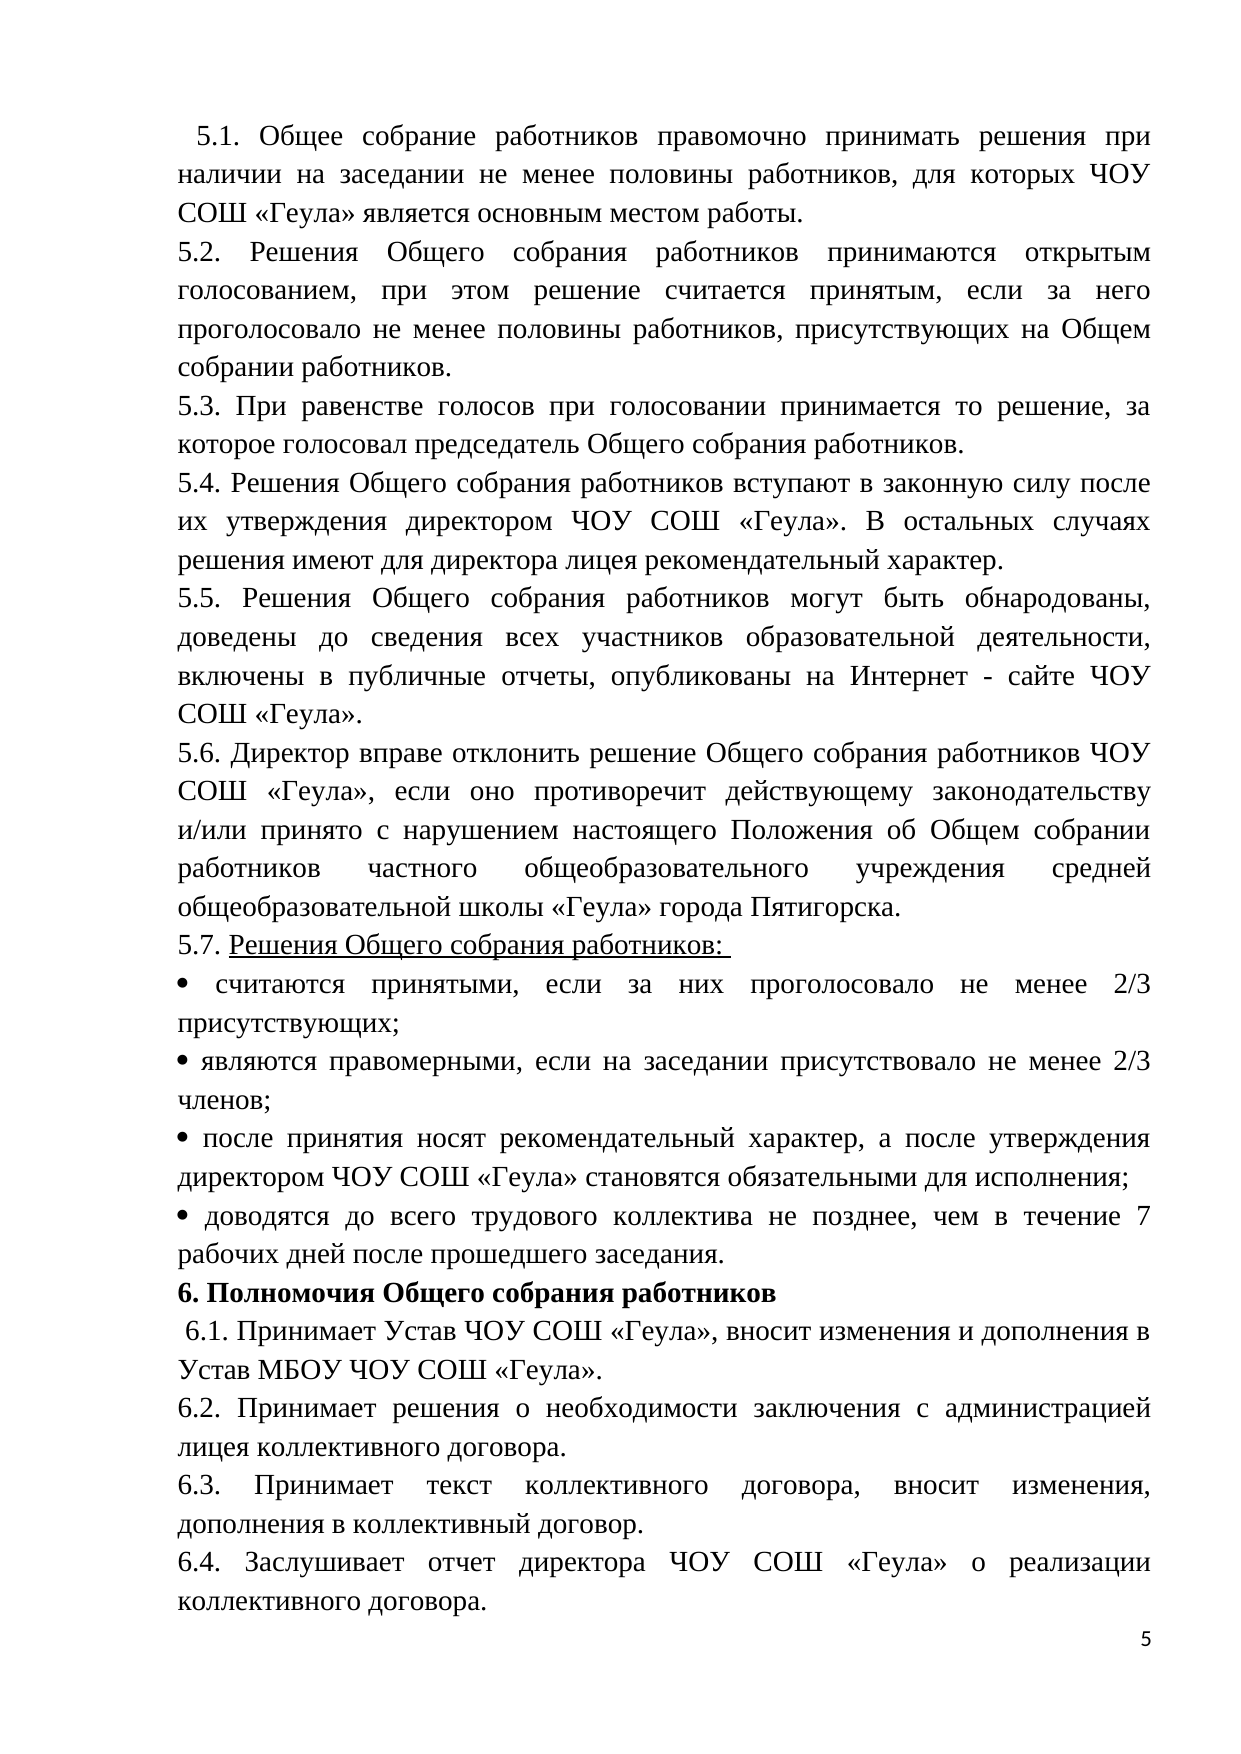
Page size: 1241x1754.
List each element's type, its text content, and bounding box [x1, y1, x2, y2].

text 6.1. Принимает Устав ЧОУ СОШ «Геула», вносит изменения и дополнения в Устав МБОУ ЧОУ СОШ «Геула». [177, 1313, 1152, 1385]
text 5.4. Решения Общего собрания работников вступают в законную силу после их утверждения директором ЧОУ СОШ «Геула». В остальных случаях решения имеют для директора лицея рекомендательный характер. [177, 465, 1152, 576]
text 6. Полномочия Общего собрания работников [177, 1275, 1152, 1308]
text 5.6. Директор вправе отклонить решение Общего собрания работников ЧОУ СОШ «Геула», если оно противоречит действующему законодательству и/или принято с нарушением настоящего Положения об Общем собрании работников частного общеобразовательного учреждения средней общеобразовательной школы «Геула» города Пятигорска. [177, 735, 1152, 922]
text 6.4. Заслушивает отчет директора ЧОУ СОШ «Геула» о реализации коллективного договора. [177, 1544, 1152, 1617]
text считаются принятыми, если за них проголосовало не менее 2/3 присутствующих; [177, 966, 1152, 1038]
text 5.2. Решения Общего собрания работников принимаются открытым голосованием, при этом решение считается принятым, если за него проголосовало не менее половины работников, присутствующих на Общем собрании работников. [177, 234, 1152, 383]
text 5.1. Общее собрание работников правомочно принимать решения при наличии на заседании не менее половины работников, для которых ЧОУ СОШ «Геула» является основным местом работы. [177, 118, 1152, 229]
text доводятся до всего трудового коллектива не позднее, чем в течение 7 рабочих дней после прошедшего заседания. [177, 1198, 1152, 1270]
text 5.5. Решения Общего собрания работников могут быть обнародованы, доведены до сведения всех участников образовательной деятельности, включены в публичные отчеты, опубликованы на Интернет - сайте ЧОУ СОШ «Геула». [177, 581, 1152, 730]
text 5.3. При равенстве голосов при голосовании принимается то решение, за которое голосовал председатель Общего собрания работников. [177, 388, 1152, 460]
text после принятия носят рекомендательный характер, а после утверждения директором ЧОУ СОШ «Геула» становятся обязательными для исполнения; [177, 1120, 1152, 1193]
text 6.2. Принимает решения о необходимости заключения с администрацией лицея коллективного договора. [177, 1390, 1152, 1462]
text являются правомерными, если на заседании присутствовало не менее 2/3 членов; [177, 1043, 1152, 1115]
text 5.7. Решения Общего собрания работников: [177, 927, 1152, 961]
text 6.3. Принимает текст коллективного договора, вносит изменения, дополнения в коллективный договор. [177, 1467, 1152, 1539]
